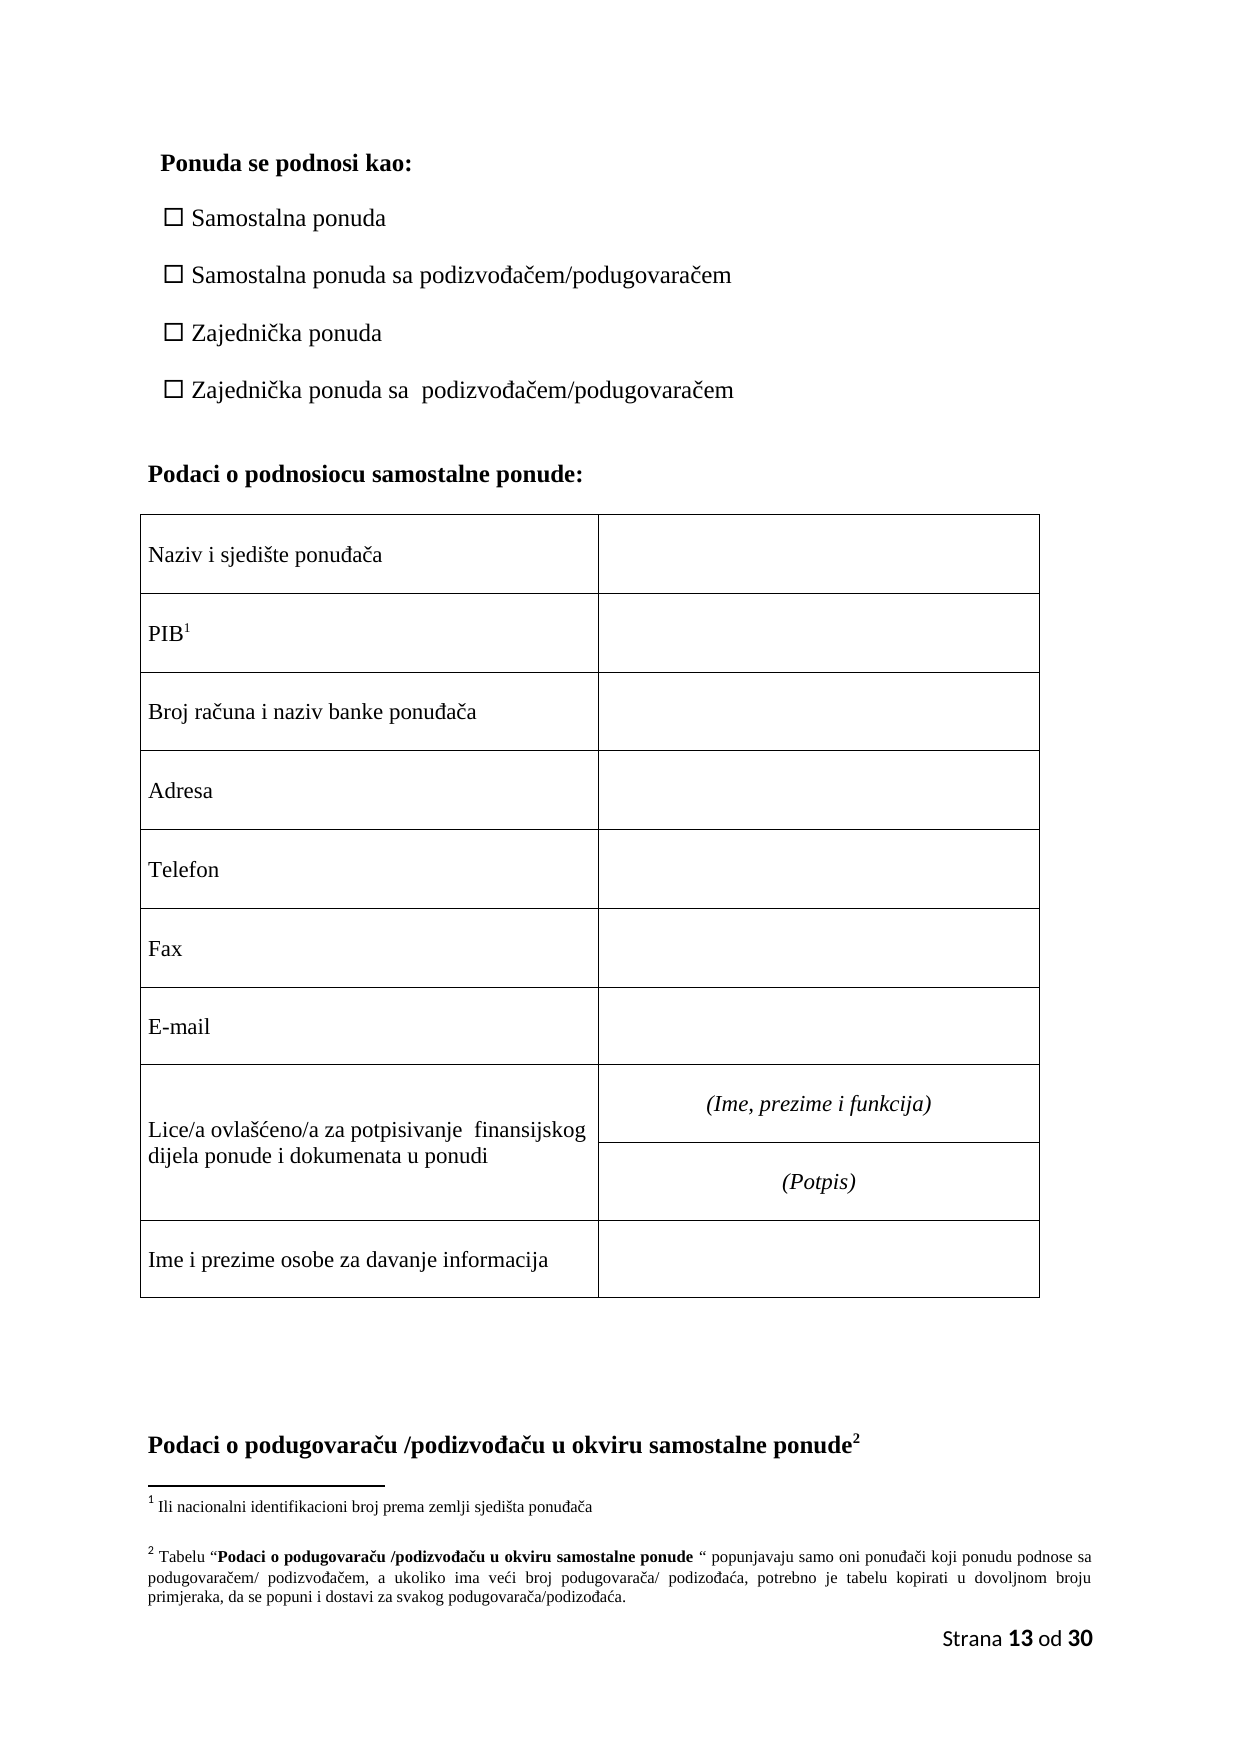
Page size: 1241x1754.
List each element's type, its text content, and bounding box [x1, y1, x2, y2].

table_cell (Ime, prezime i funkcija) [599, 1065, 1039, 1142]
text Samostalna ponuda sa podizvođačem/podugovaračem [162, 260, 1093, 289]
table_cell PIB [141, 594, 598, 672]
table_cell [599, 1221, 1039, 1297]
text Zajednička ponuda sa podizvođačem/podugovaračem [162, 375, 1093, 404]
table_cell Fax [141, 909, 598, 987]
table_cell Ime i prezime osobe za davanje informacija [141, 1221, 598, 1297]
table_cell [599, 988, 1039, 1064]
text Ponuda se podnosi kao: [148, 148, 1093, 176]
table_cell (Potpis) [599, 1143, 1039, 1219]
table_header Naziv i sjedište ponuđača [141, 515, 598, 593]
text Samostalna ponuda [162, 203, 1093, 231]
table_cell Adresa [141, 751, 598, 829]
text Podaci o podnosiocu samostalne ponude: [148, 459, 1093, 488]
table_header [599, 515, 1039, 593]
table_cell [599, 594, 1039, 672]
table_cell [599, 909, 1039, 987]
text Zajednička ponuda [162, 318, 1093, 346]
table_cell Telefon [141, 830, 598, 908]
table_cell E-mail [141, 988, 598, 1064]
table_cell [599, 830, 1039, 908]
text Podaci o podugovaraču /podizvođaču u okviru samostalne ponude [148, 1430, 1093, 1459]
table_cell Lice/a ovlašćeno/a za potpisivanje finansijskog dijela ponude i dokumenata u ponudi [141, 1065, 598, 1219]
table_cell [599, 673, 1039, 750]
table_cell Broj računa i naziv banke ponuđača [141, 673, 598, 750]
table_cell [599, 751, 1039, 829]
